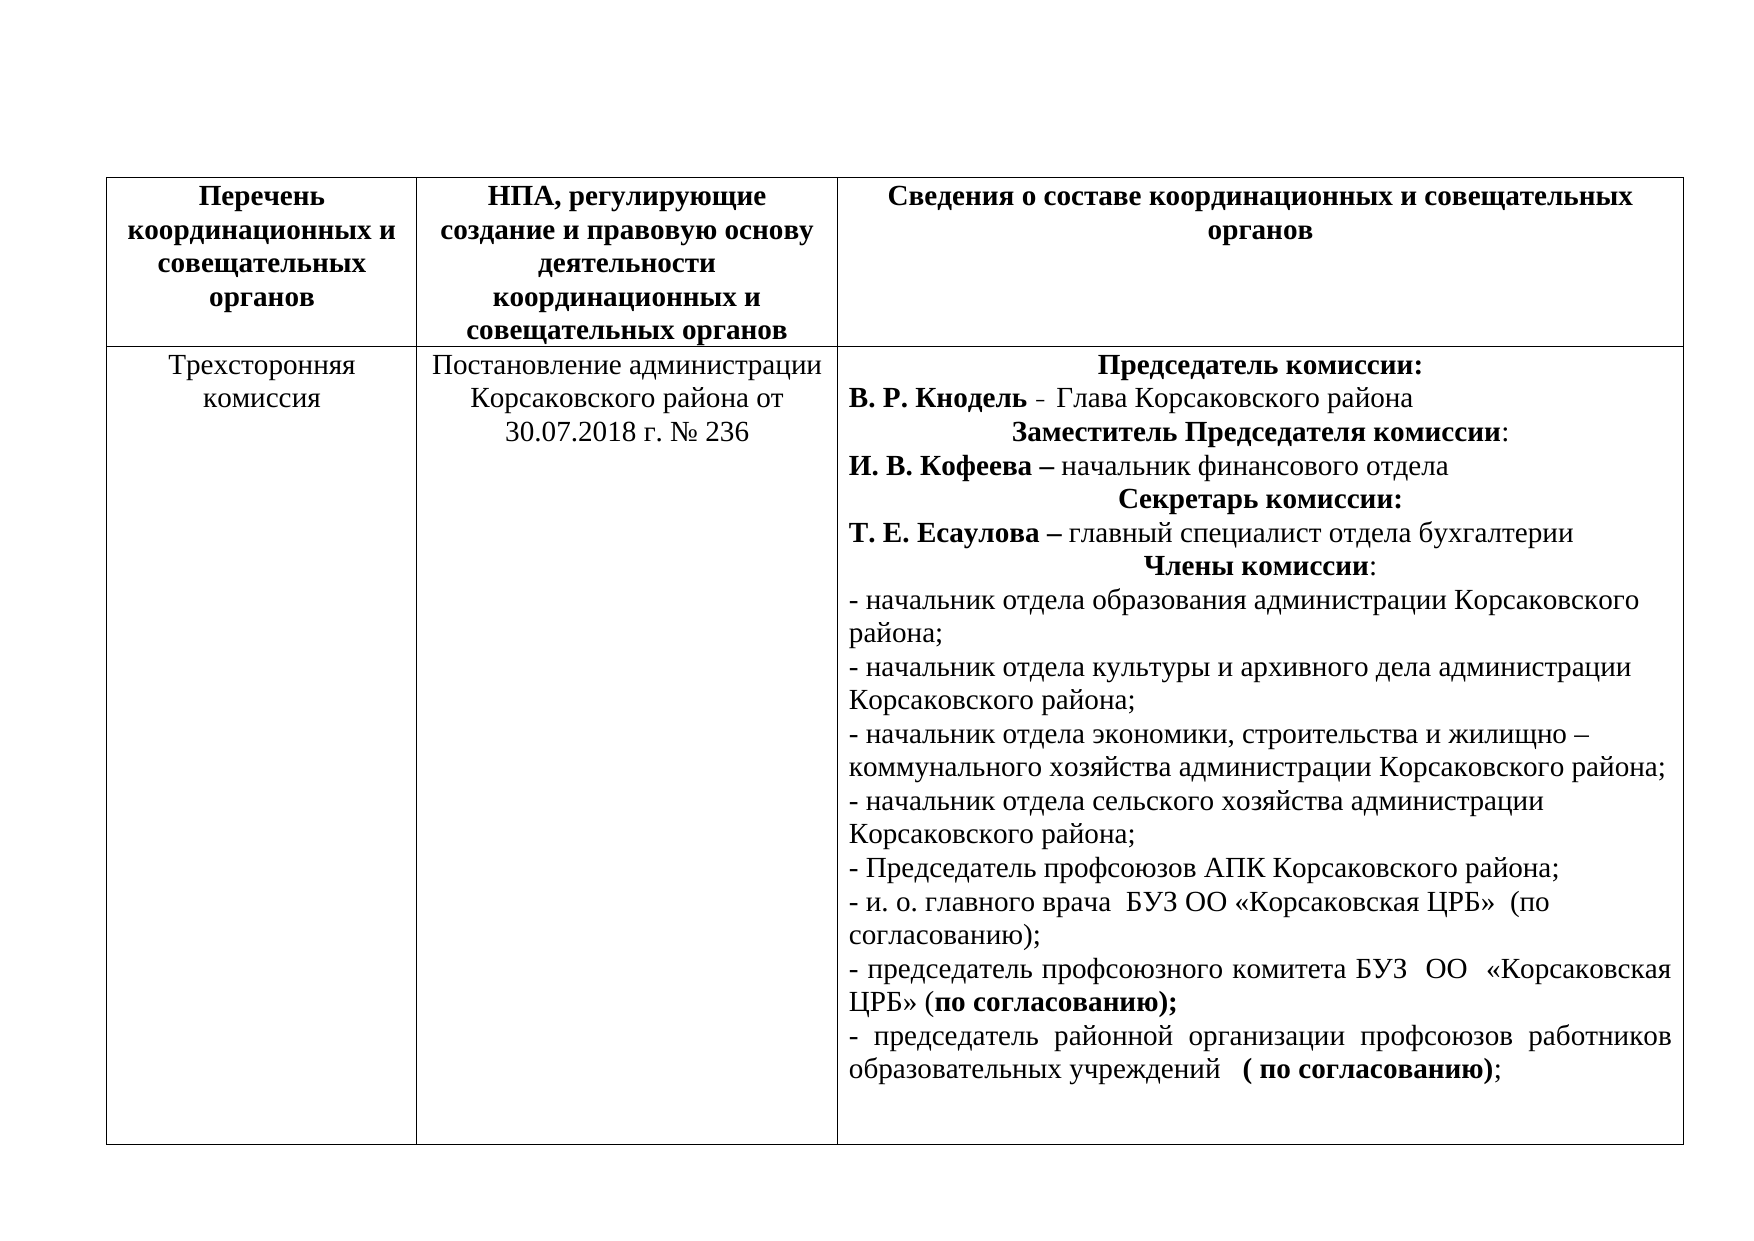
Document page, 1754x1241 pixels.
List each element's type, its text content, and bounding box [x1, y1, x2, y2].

table_header НПА, регулирующие создание и правовую основу деятельности координационных и совещательных органов [417, 178, 837, 346]
table_header Перечень координационных и совещательных органов [107, 178, 416, 346]
table_cell Постановление администрации Корсаковского района от 30.07.2018 г. № 236 [417, 347, 837, 1143]
table_cell Председатель комиссии: В. Р. Кнодель – Глава Корсаковского района Заместитель Председателя комиссии: И. В. Кофеева – начальник финансового отдела Секретарь комиссии: Т. Е. Есаулова – главный специалист отдела бухгалтерии Члены комиссии: - начальник отдела образования администрации Корсаковского района; - начальник отдела культуры и архивного дела администрации Корсаковского района; - начальник отдела экономики, строительства и жилищно – коммунального хозяйства администрации Корсаковского района; - начальник отдела сельского хозяйства администрации Корсаковского района; - Председатель профсоюзов АПК Корсаковского района; - и. о. главного врача БУЗ ОО «Корсаковская ЦРБ» (по согласованию); - председатель профсоюзного комитета БУЗ ОО «Корсаковская ЦРБ» (по согласованию); - председатель районной организации профсоюзов работников образовательных учреждений ( по согласованию); [838, 347, 1683, 1143]
table_header Сведения о составе координационных и совещательных органов [838, 178, 1683, 346]
table_cell Трехсторонняя комиссия [107, 347, 416, 1143]
